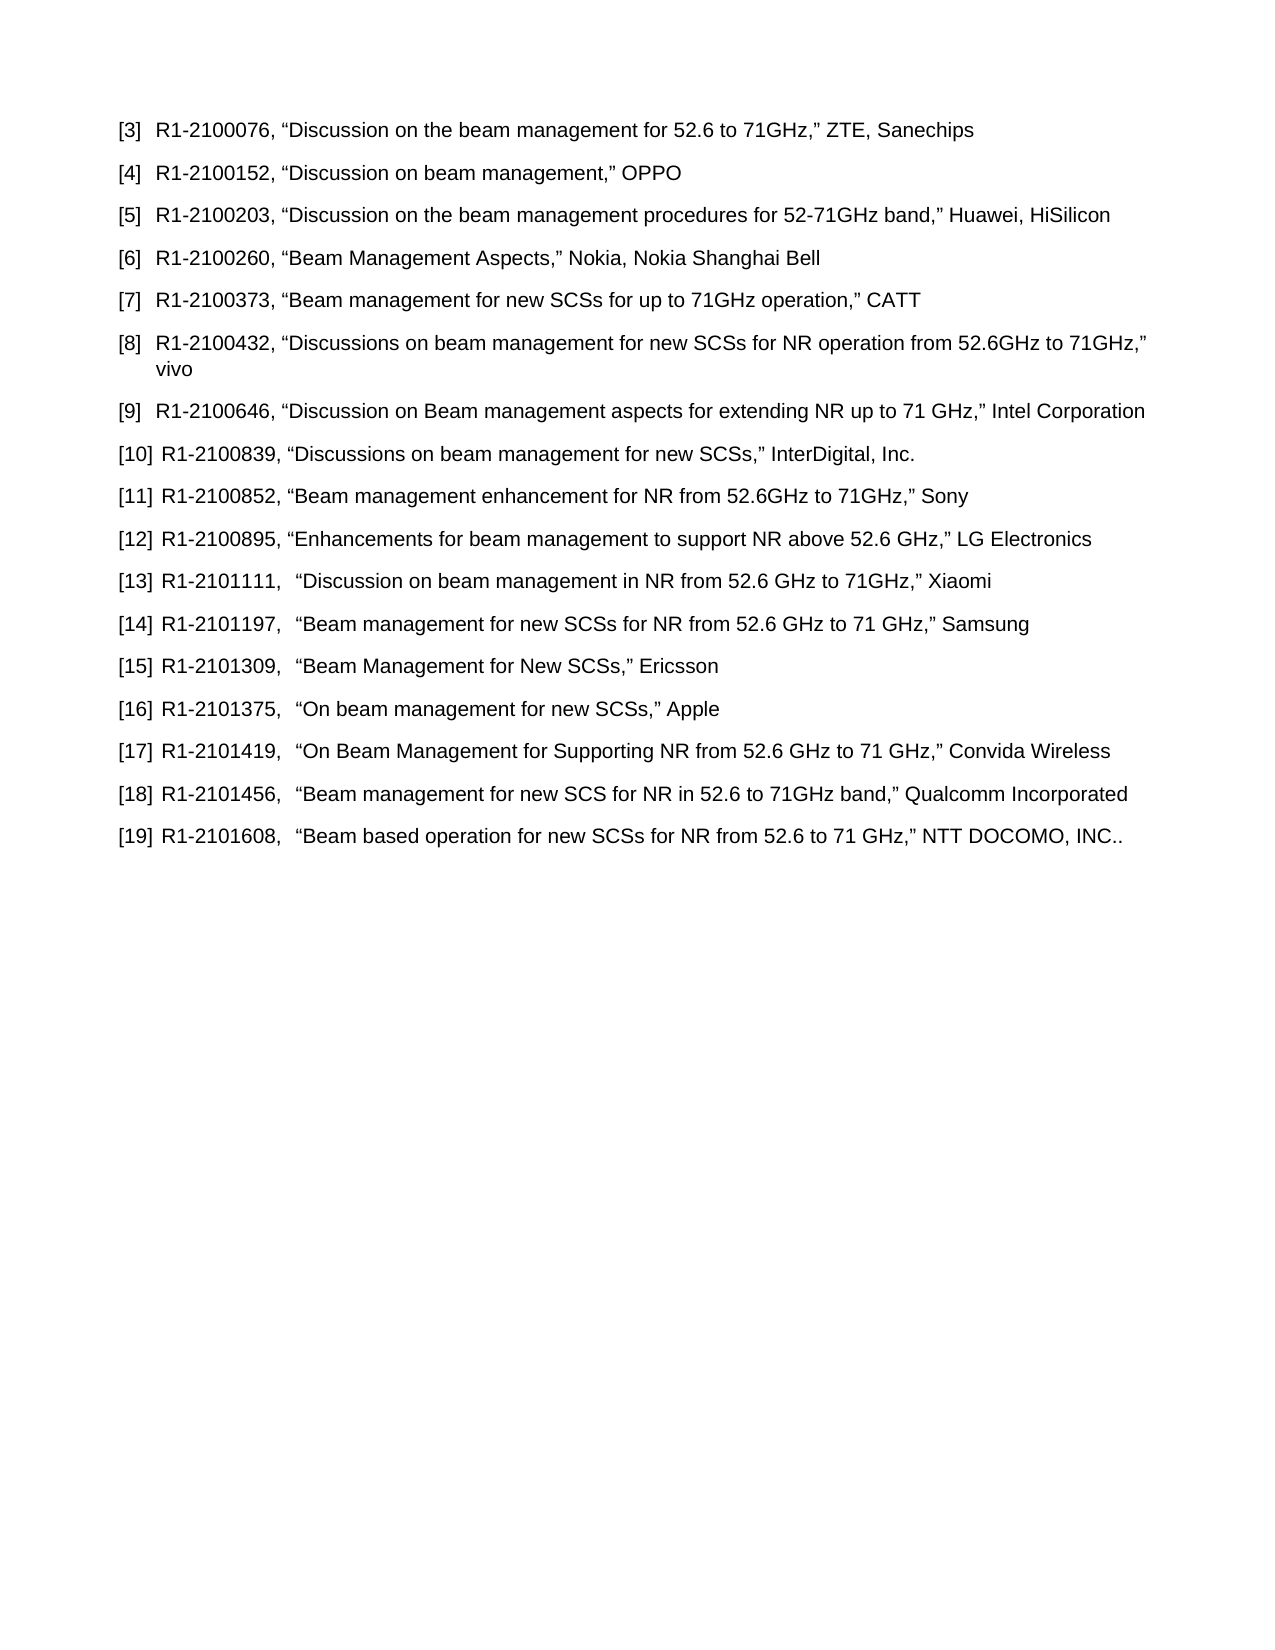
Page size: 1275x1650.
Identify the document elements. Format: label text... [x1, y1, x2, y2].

list R1-2101111, “Discussion on beam management in NR from 52.6 GHz to 71GHz,” Xiaomi [118, 569, 1157, 593]
list R1-2100152, “Discussion on beam management,” OPPO [118, 161, 1157, 184]
list R1-2101375, “On beam management for new SCSs,” Apple [118, 696, 1157, 720]
list R1-2100432, “Discussions on beam management for new SCSs for NR operation from 52.6GHz to 71GHz,” vivo [118, 331, 1157, 380]
list R1-2100076, “Discussion on the beam management for 52.6 to 71GHz,” ZTE, Sanechips [118, 118, 1157, 142]
list R1-2100260, “Beam Management Aspects,” Nokia, Nokia Shanghai Bell [118, 246, 1157, 269]
list R1-2101309, “Beam Management for New SCSs,” Ericsson [118, 654, 1157, 678]
list R1-2100373, “Beam management for new SCSs for up to 71GHz operation,” CATT [118, 288, 1157, 312]
list R1-2100852, “Beam management enhancement for NR from 52.6GHz to 71GHz,” Sony [118, 484, 1157, 508]
list R1-2100646, “Discussion on Beam management aspects for extending NR up to 71 GHz,” Intel Corporation [118, 399, 1157, 423]
list R1-2100839, “Discussions on beam management for new SCSs,” InterDigital, Inc. [118, 441, 1157, 465]
list R1-2100895, “Enhancements for beam management to support NR above 52.6 GHz,” LG Electronics [118, 526, 1157, 550]
list R1-2101197, “Beam management for new SCSs for NR from 52.6 GHz to 71 GHz,” Samsung [118, 611, 1157, 635]
list R1-2101419, “On Beam Management for Supporting NR from 52.6 GHz to 71 GHz,” Convida Wireless [118, 739, 1157, 763]
list R1-2101608, “Beam based operation for new SCSs for NR from 52.6 to 71 GHz,” NTT DOCOMO, INC.. [118, 824, 1157, 848]
list R1-2101456, “Beam management for new SCS for NR in 52.6 to 71GHz band,” Qualcomm Incorporated [118, 781, 1157, 805]
list R1-2100203, “Discussion on the beam management procedures for 52-71GHz band,” Huawei, HiSilicon [118, 203, 1157, 227]
